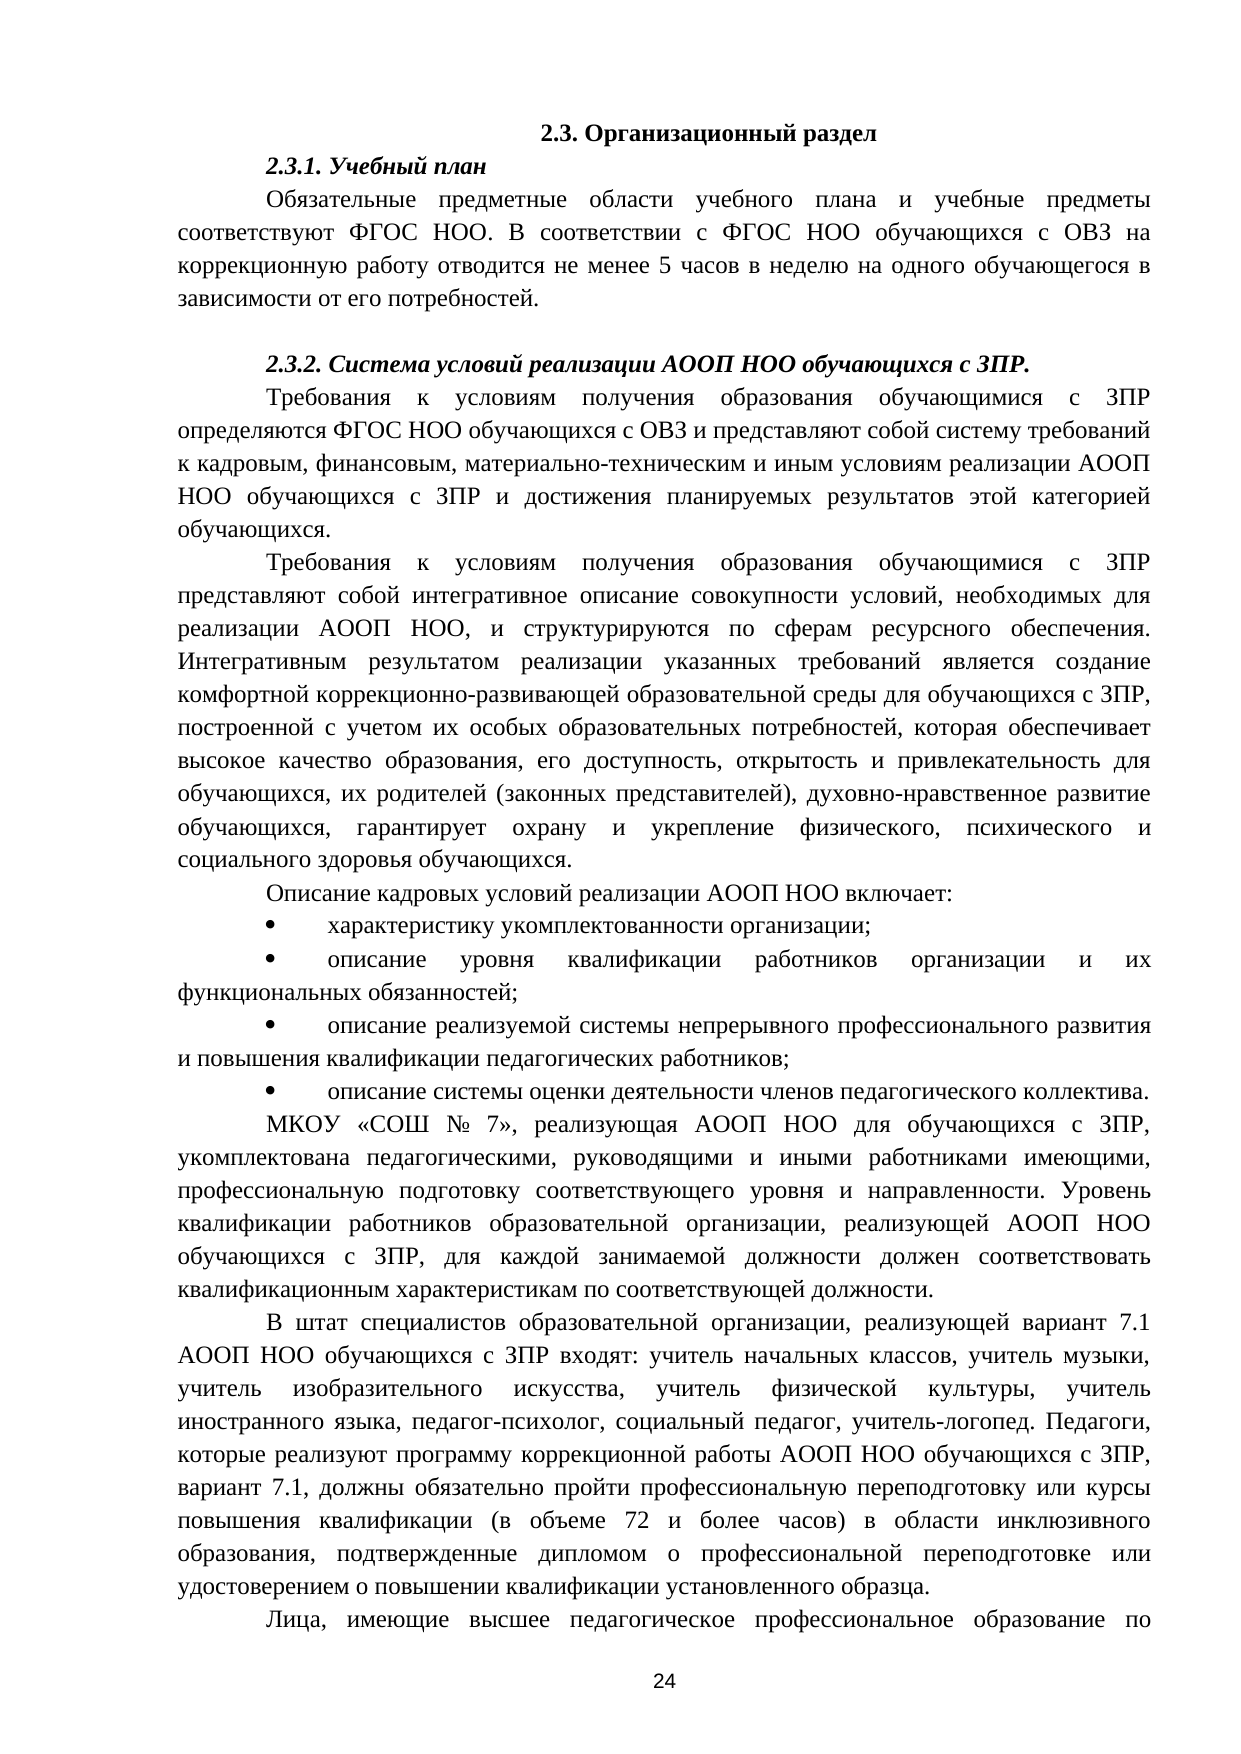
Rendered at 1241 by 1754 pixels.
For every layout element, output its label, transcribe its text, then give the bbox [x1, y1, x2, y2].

text Требования к условиям получения образования обучающимися с ЗПР определяются ФГОС НОО обучающихся с ОВЗ и представляют собой систему требований к кадровым, финансовым, материально-техническим и иным условиям реализации АООП НОО обучающихся с ЗПР и достижения планируемых результатов этой категорией обучающихся. [177, 382, 1152, 543]
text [177, 1604, 1152, 1633]
text 2.3.2. Система условий реализации АООП НОО обучающихся с ЗПР. [177, 349, 1152, 378]
text 2.3.1. Учебный план [177, 151, 1152, 180]
list характеристику укомплектованности организации; [177, 911, 1152, 939]
text Описание кадровых условий реализации АООП НОО включает: [177, 878, 1152, 906]
text 2.3. Организационный раздел [177, 118, 1152, 147]
text Обязательные предметные области учебного плана и учебные предметы соответствуют ФГОС НОО. В соответствии с ФГОС НОО обучающихся с ОВЗ на коррекционную работу отводится не менее 5 часов в неделю на одного обучающегося в зависимости от его потребностей. [177, 184, 1152, 312]
list описание системы оценки деятельности членов педагогического коллектива. [177, 1076, 1152, 1104]
list описание уровня квалификации работников организации и их функциональных обязанностей; [177, 944, 1152, 1005]
text МКОУ «СОШ № 7», реализующая АООП НОО для обучающихся с ЗПР, укомплектована педагогическими, руководящими и иными работниками имеющими, профессиональную подготовку соответствующего уровня и направленности. Уровень квалификации работников образовательной организации, реализующей АООП НОО обучающихся с ЗПР, для каждой занимаемой должности должен соответствовать квалификационным характеристикам по соответствующей должности. [177, 1109, 1152, 1303]
list описание реализуемой системы непрерывного профессионального развития и повышения квалификации педагогических работников; [177, 1010, 1152, 1071]
text В штат специалистов образовательной организации, реализующей вариант 7.1 АООП НОО обучающихся с ЗПР входят: учитель начальных классов, учитель музыки, учитель изобразительного искусства, учитель физической культуры, учитель иностранного языка, педагог-психолог, социальный педагог, учитель-логопед. Педагоги, которые реализуют программу коррекционной работы АООП НОО обучающихся с ЗПР, вариант 7.1, должны обязательно пройти профессиональную переподготовку или курсы повышения квалификации (в объеме 72 и более часов) в области инклюзивного образования, подтвержденные дипломом о профессиональной переподготовке или удостоверением о повышении квалификации установленного образца. [177, 1307, 1152, 1600]
text Требования к условиям получения образования обучающимися с ЗПР представляют собой интегративное описание совокупности условий, необходимых для реализации АООП НОО, и структурируются по сферам ресурсного обеспечения. Интегративным результатом реализации указанных требований является создание комфортной коррекционно-развивающей образовательной среды для обучающихся с ЗПР, построенной с учетом их особых образовательных потребностей, которая обеспечивает высокое качество образования, его доступность, открытость и привлекательность для обучающихся, их родителей (законных представителей), духовно-нравственное развитие обучающихся, гарантирует охрану и укрепление физического, психического и социального здоровья обучающихся. [177, 547, 1152, 873]
